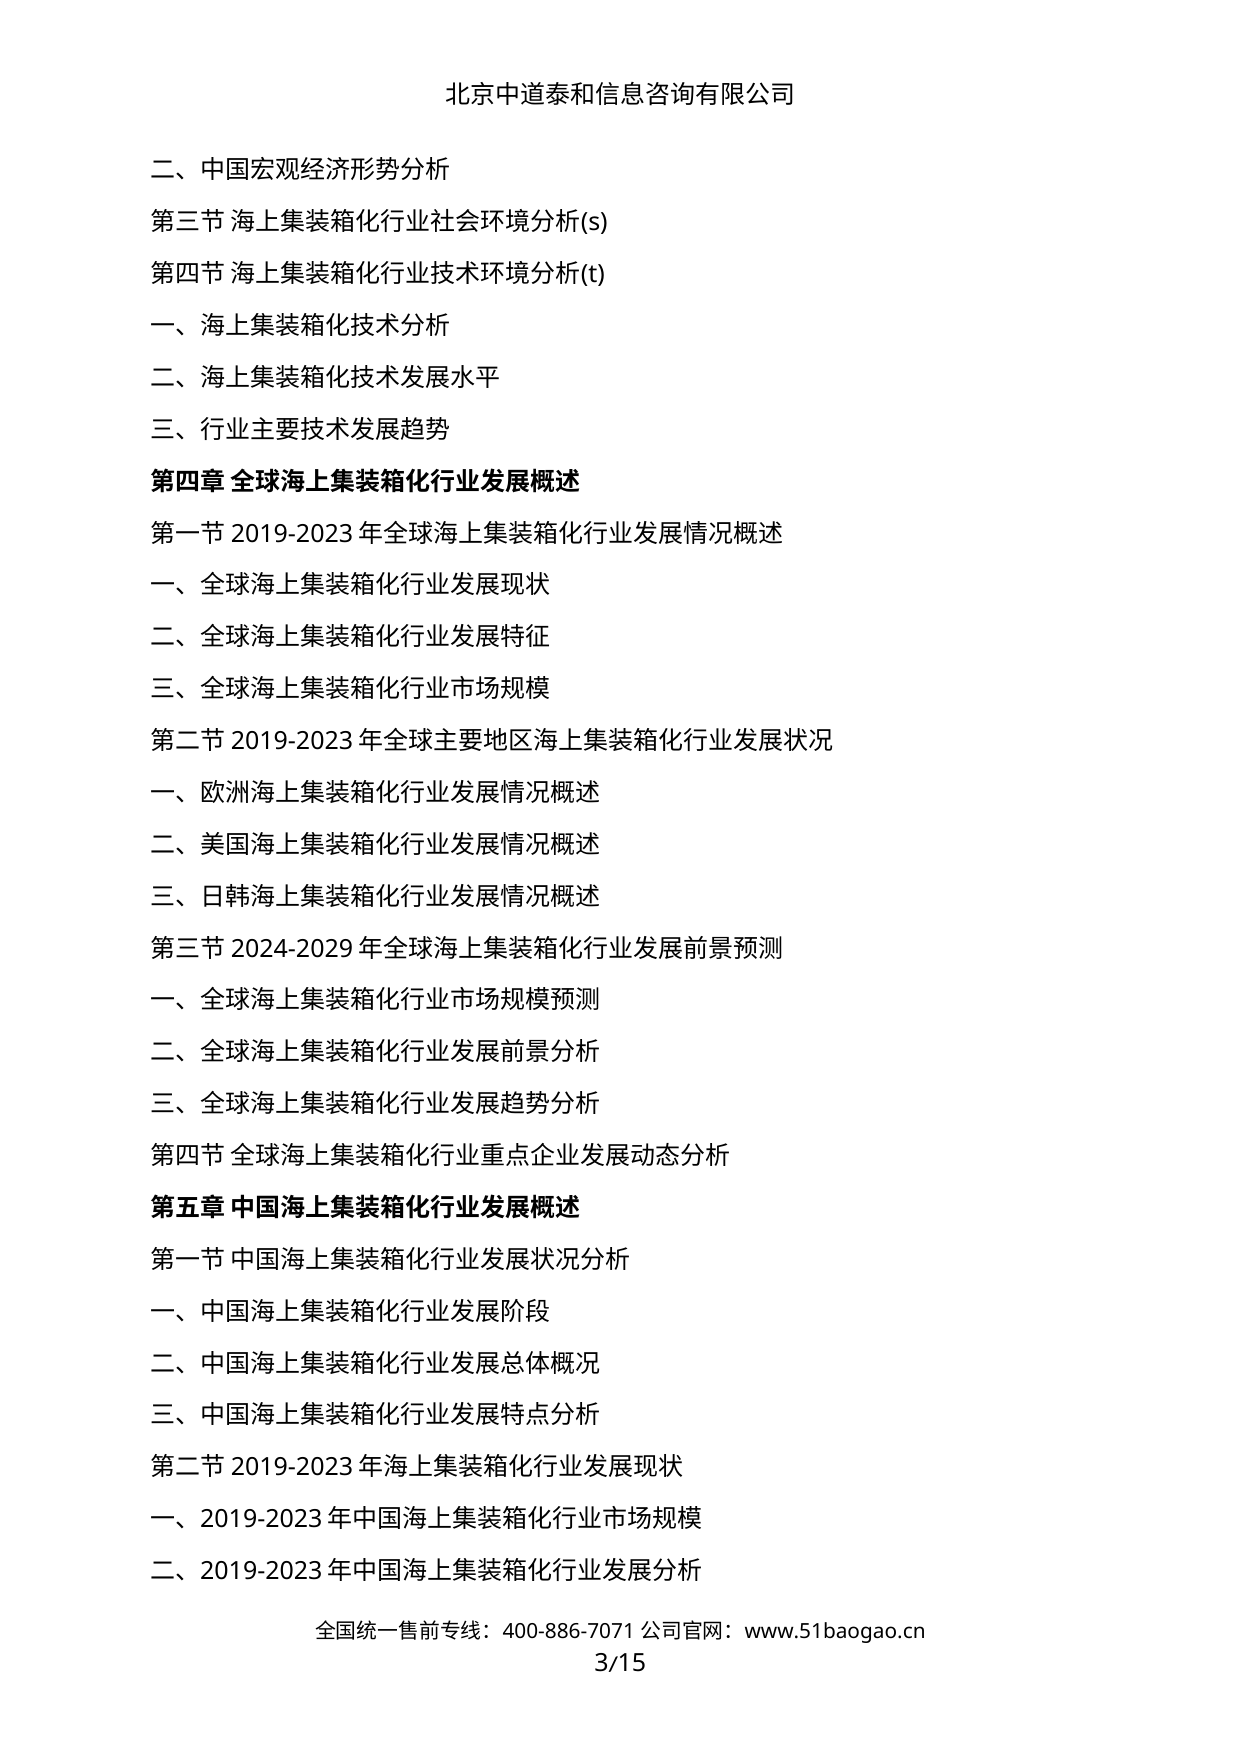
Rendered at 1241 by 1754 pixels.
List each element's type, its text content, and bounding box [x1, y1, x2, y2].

text 三、行业主要技术发展趋势 [150, 409, 1090, 446]
text 二、中国宏观经济形势分析 [150, 150, 1090, 186]
text 二、全球海上集装箱化行业发展前景分析 [150, 1032, 1090, 1068]
text 第四节 全球海上集装箱化行业重点企业发展动态分析 [150, 1136, 1090, 1172]
text 第三节 2024-2029年全球海上集装箱化行业发展前景预测 [150, 928, 1090, 964]
text 二、2019-2023年中国海上集装箱化行业发展分析 [150, 1551, 1090, 1587]
text 三、日韩海上集装箱化行业发展情况概述 [150, 876, 1090, 912]
text 第四节 海上集装箱化行业技术环境分析(t) [150, 254, 1090, 290]
text 三、全球海上集装箱化行业市场规模 [150, 669, 1090, 705]
text 二、全球海上集装箱化行业发展特征 [150, 617, 1090, 653]
text 第五章 中国海上集装箱化行业发展概述 [150, 1187, 1090, 1224]
text 一、中国海上集装箱化行业发展阶段 [150, 1291, 1090, 1327]
text 第一节 中国海上集装箱化行业发展状况分析 [150, 1239, 1090, 1276]
text 一、2019-2023年中国海上集装箱化行业市场规模 [150, 1499, 1090, 1535]
text 二、美国海上集装箱化行业发展情况概述 [150, 824, 1090, 861]
text 一、全球海上集装箱化行业发展现状 [150, 565, 1090, 601]
text 第二节 2019-2023年全球主要地区海上集装箱化行业发展状况 [150, 721, 1090, 757]
text 一、欧洲海上集装箱化行业发展情况概述 [150, 772, 1090, 809]
text 第二节 2019-2023年海上集装箱化行业发展现状 [150, 1447, 1090, 1483]
text 第四章 全球海上集装箱化行业发展概述 [150, 461, 1090, 497]
text 第一节 2019-2023年全球海上集装箱化行业发展情况概述 [150, 513, 1090, 549]
text 一、全球海上集装箱化行业市场规模预测 [150, 980, 1090, 1016]
text 第三节 海上集装箱化行业社会环境分析(s) [150, 202, 1090, 238]
text 二、中国海上集装箱化行业发展总体概况 [150, 1343, 1090, 1379]
text 三、全球海上集装箱化行业发展趋势分析 [150, 1084, 1090, 1120]
text 二、海上集装箱化技术发展水平 [150, 357, 1090, 394]
text 一、海上集装箱化技术分析 [150, 306, 1090, 342]
text 三、中国海上集装箱化行业发展特点分析 [150, 1395, 1090, 1431]
